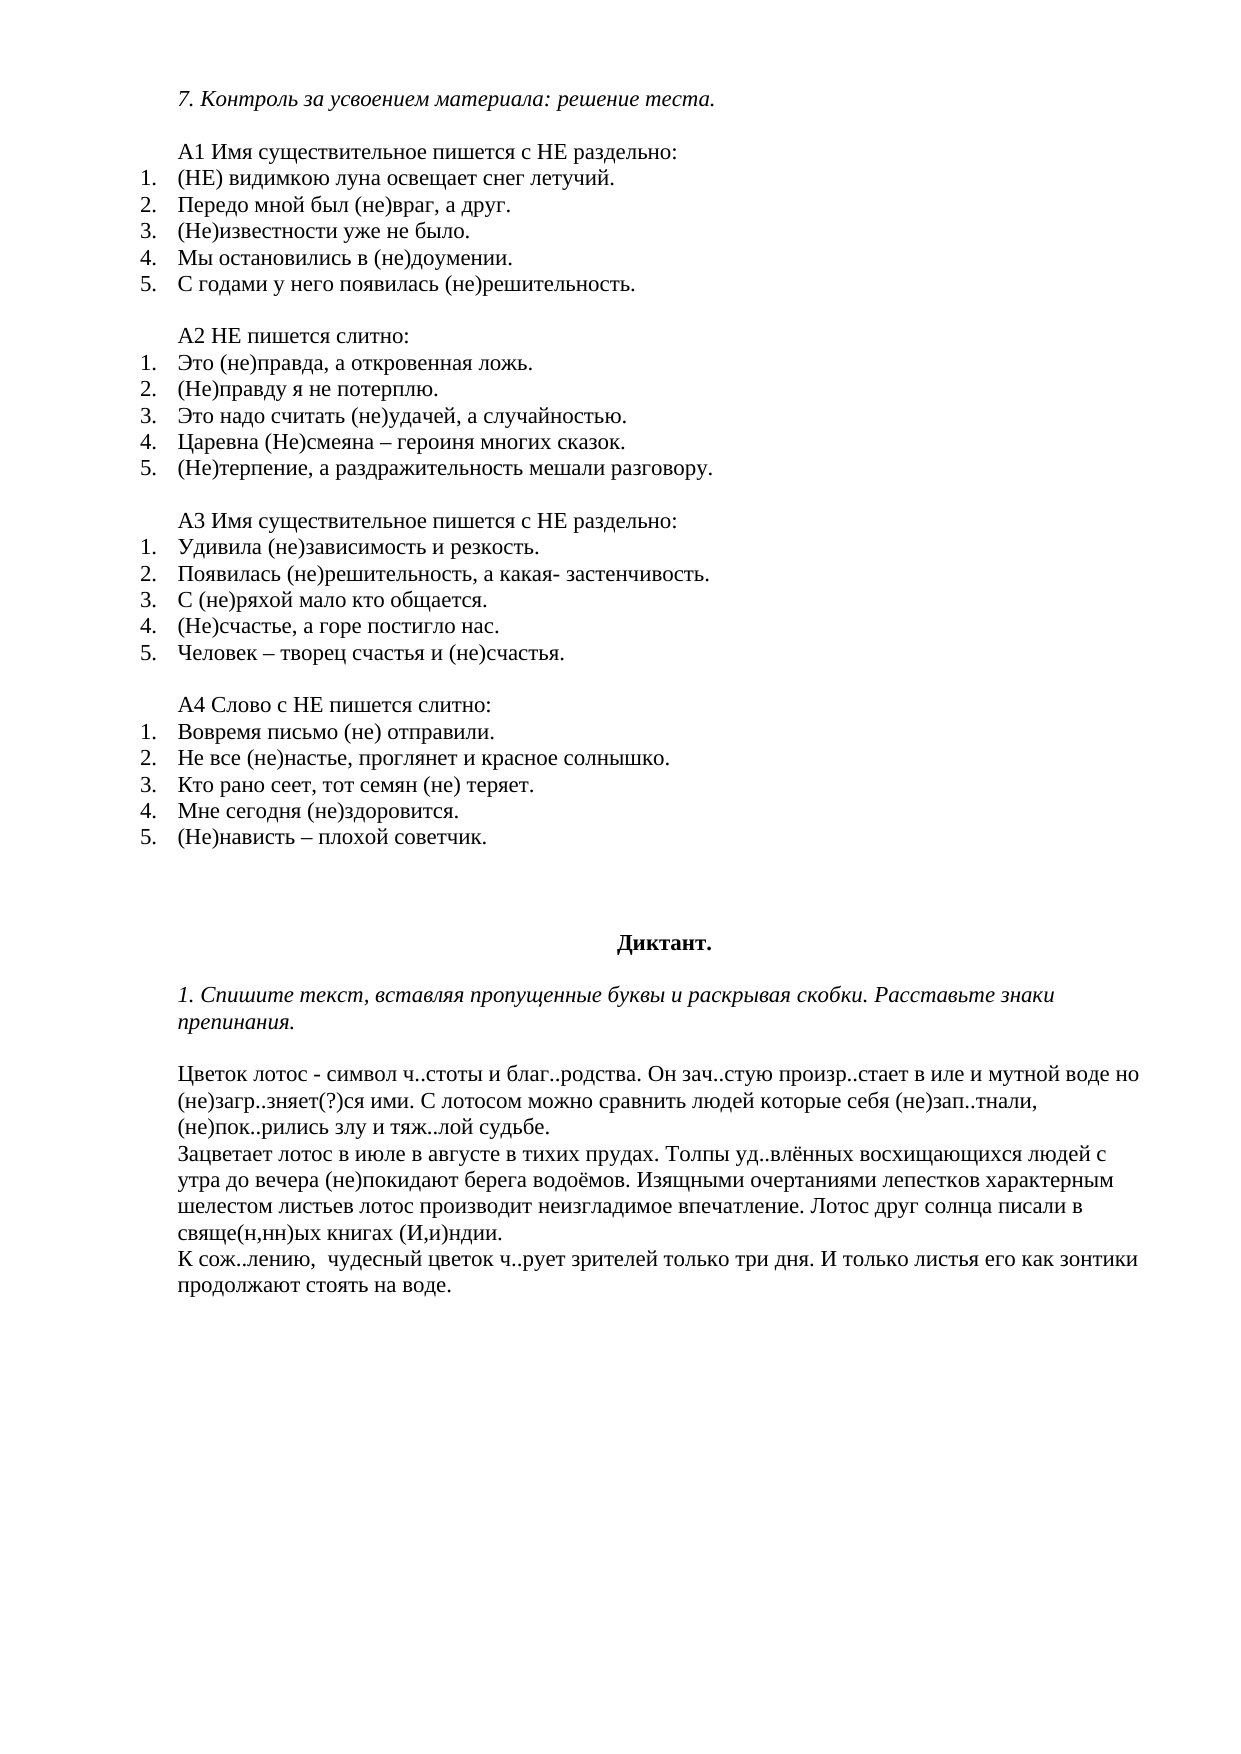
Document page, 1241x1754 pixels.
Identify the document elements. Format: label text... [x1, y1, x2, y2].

text Цветок лотос - символ ч..стоты и благ..родства. Он зач..стую произр..стает в иле и мутной воде но (не)загр..зняет(?)ся ими. С лотосом можно сравнить людей которые себя (не)зап..тнали, (не)пок..рились злу и тяж..лой судьбе. [177, 1061, 1152, 1139]
list Мне сегодня (не)здоровится. [140, 797, 1152, 823]
list С годами у него появилась (не)решительность. [140, 270, 1152, 296]
text А3 Имя существительное пишется с НЕ раздельно: [177, 507, 1152, 533]
list Мы остановились в (не)доумении. [140, 243, 1152, 270]
list (Не)известности уже не было. [140, 217, 1152, 243]
text А4 Слово с НЕ пишется слитно: [177, 692, 1152, 718]
list (Не)нависть – плохой советчик. [140, 823, 1152, 850]
list (Не)правду я не потерплю. [140, 375, 1152, 402]
text К сож..лению, чудесный цветок ч..рует зрителей только три дня. И только листья его как зонтики продолжают стоять на воде. [177, 1245, 1152, 1298]
list Царевна (Не)смеяна – героиня многих сказок. [140, 428, 1152, 454]
list Передо мной был (не)враг, а друг. [140, 191, 1152, 217]
text А2 НЕ пишется слитно: [177, 323, 1152, 349]
list Кто рано сеет, тот семян (не) теряет. [140, 771, 1152, 797]
text 7. Контроль за усвоением материала: решение теста. [177, 85, 1152, 112]
list Вовремя письмо (не) отправили. [140, 718, 1152, 744]
list Это (не)правда, а откровенная ложь. [140, 349, 1152, 375]
list (Не)счастье, а горе постигло нас. [140, 612, 1152, 639]
list (Не)терпение, а раздражительность мешали разговору. [140, 454, 1152, 481]
text Диктант. [177, 929, 1152, 955]
list Появилась (не)решительность, а какая- застенчивость. [140, 560, 1152, 586]
list Удивила (не)зависимость и резкость. [140, 533, 1152, 560]
text 1. Спишите текст, вставляя пропущенные буквы и раскрывая скобки. Расставьте знаки препинания. [177, 981, 1152, 1034]
list С (не)ряхой мало кто общается. [140, 586, 1152, 612]
list Не все (не)настье, проглянет и красное солнышко. [140, 744, 1152, 771]
text Зацветает лотос в июле в августе в тихих прудах. Толпы уд..влённых восхищающихся людей с утра до вечера (не)покидают берега водоёмов. Изящными очертаниями лепестков характерным шелестом листьев лотос производит неизгладимое впечатление. Лотос друг солнца писали в свяще(н,нн)ых книгах (И,и)ндии. [177, 1139, 1152, 1245]
list Человек – творец счастья и (не)счастья. [140, 639, 1152, 665]
text А1 Имя существительное пишется с НЕ раздельно: [177, 138, 1152, 164]
list Это надо считать (не)удачей, а случайностью. [140, 402, 1152, 428]
list (НЕ) видимкою луна освещает снег летучий. [140, 164, 1152, 191]
